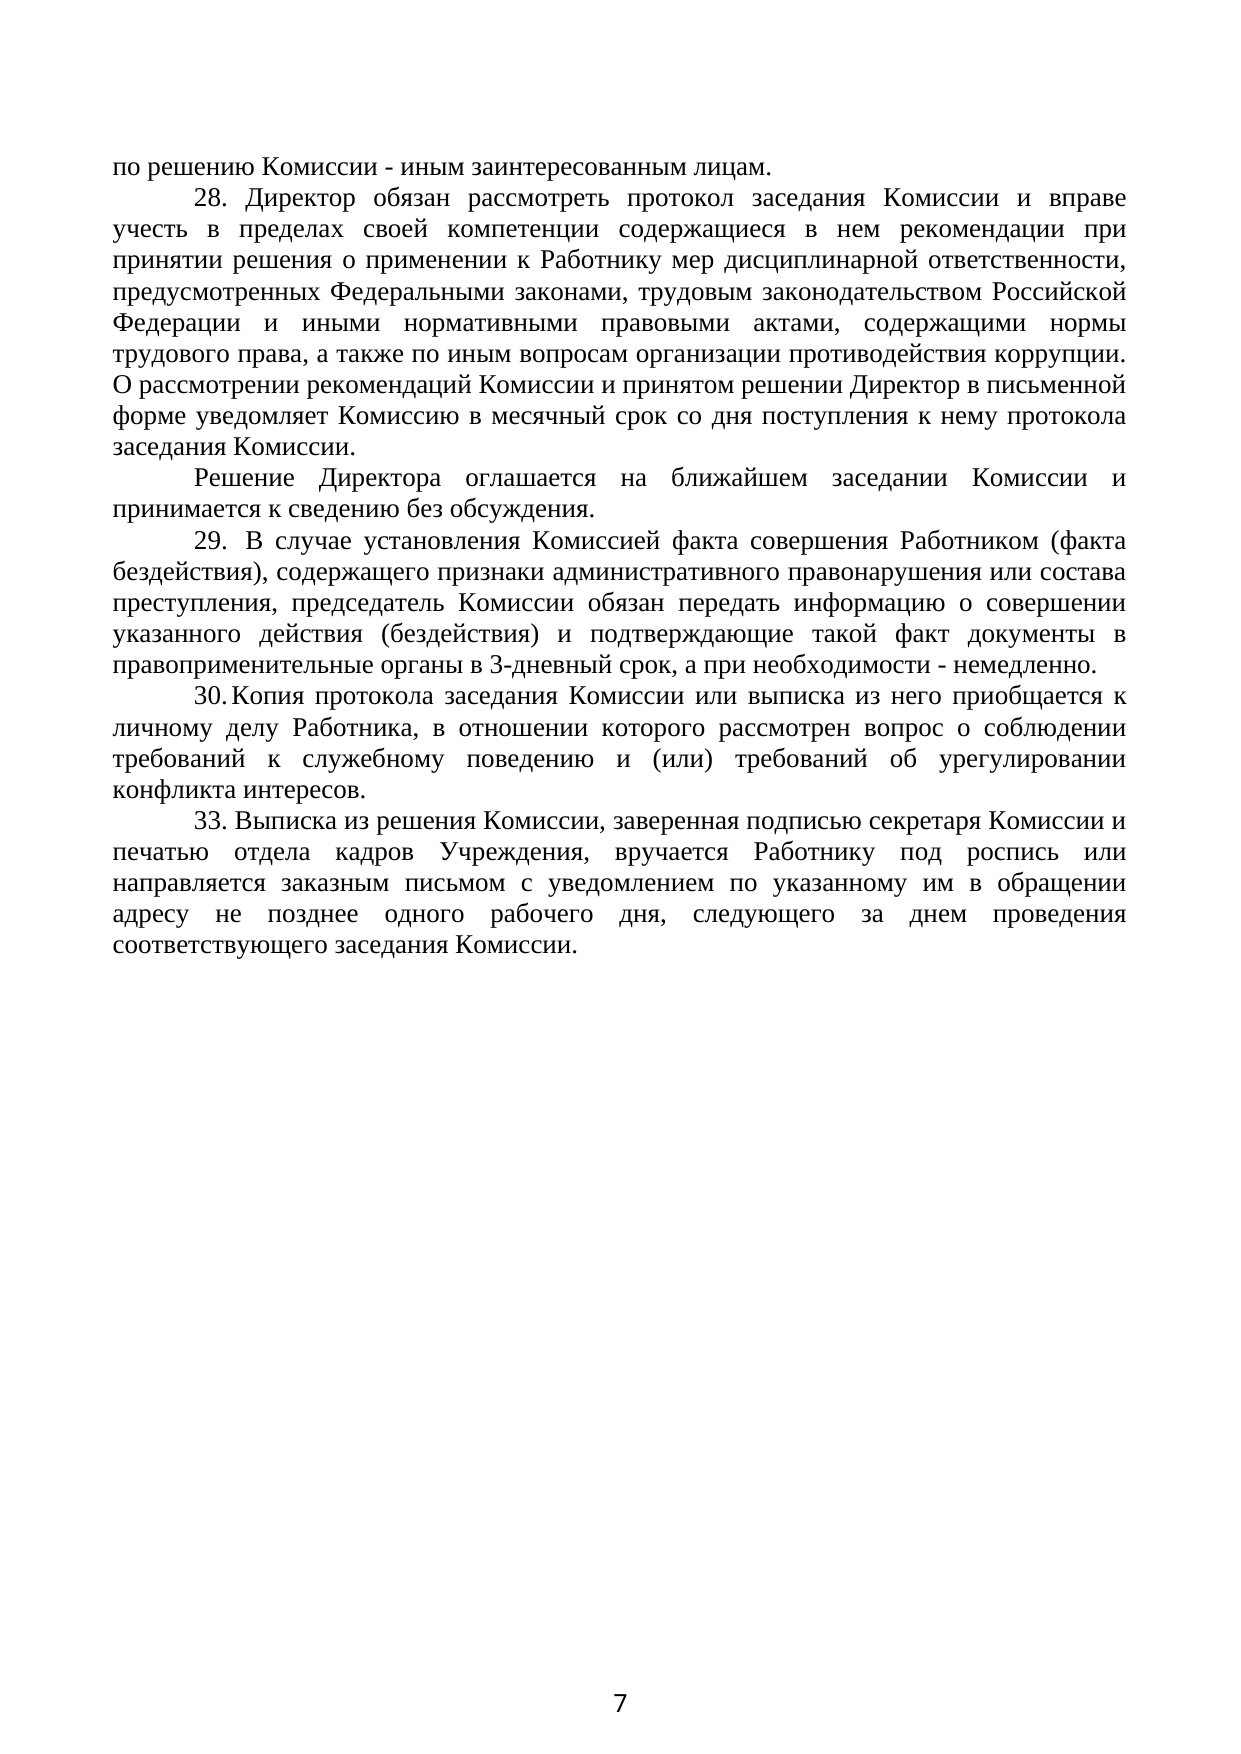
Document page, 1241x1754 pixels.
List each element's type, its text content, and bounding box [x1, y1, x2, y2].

text 33. Выписка из решения Комиссии, заверенная подписью секретаря Комиссии и печатью отдела кадров Учреждения, вручается Работнику под роспись или направляется заказным письмом с уведомлением по указанному им в обращении адресу не позднее одного рабочего дня, следующего за днем проведения соответствующего заседания Комиссии. [112, 804, 1128, 960]
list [112, 150, 1128, 181]
list Директор обязан рассмотреть протокол заседания Комиссии и вправе учесть в пределах своей компетенции содержащиеся в нем рекомендации при принятии решения о применении к Работнику мер дисциплинарной ответственности, предусмотренных Федеральными законами, трудовым законодательством Российской Федерации и иными нормативными правовыми актами, содержащими нормы трудового права, а также по иным вопросам организации противодействия коррупции. О рассмотрении рекомендаций Комиссии и принятом решении Директор в письменной форме уведомляет Комиссию в месячный срок со дня поступления к нему протокола заседания Комиссии. [112, 181, 1128, 461]
list В случае установления Комиссией факта совершения Работником (факта бездействия), содержащего признаки административного правонарушения или состава преступления, председатель Комиссии обязан передать информацию о совершении указанного действия (бездействия) и подтверждающие такой факт документы в правоприменительные органы в 3-дневный срок, а при необходимости - немедленно. [112, 524, 1128, 679]
text Решение Директора оглашается на ближайшем заседании Комиссии и принимается к сведению без обсуждения. [112, 461, 1128, 524]
list Копия протокола заседания Комиссии или выписка из него приобщается к личному делу Работника, в отношении которого рассмотрен вопрос о соблюдении требований к служебному поведению и (или) требований об урегулировании конфликта интересов. [112, 679, 1128, 804]
